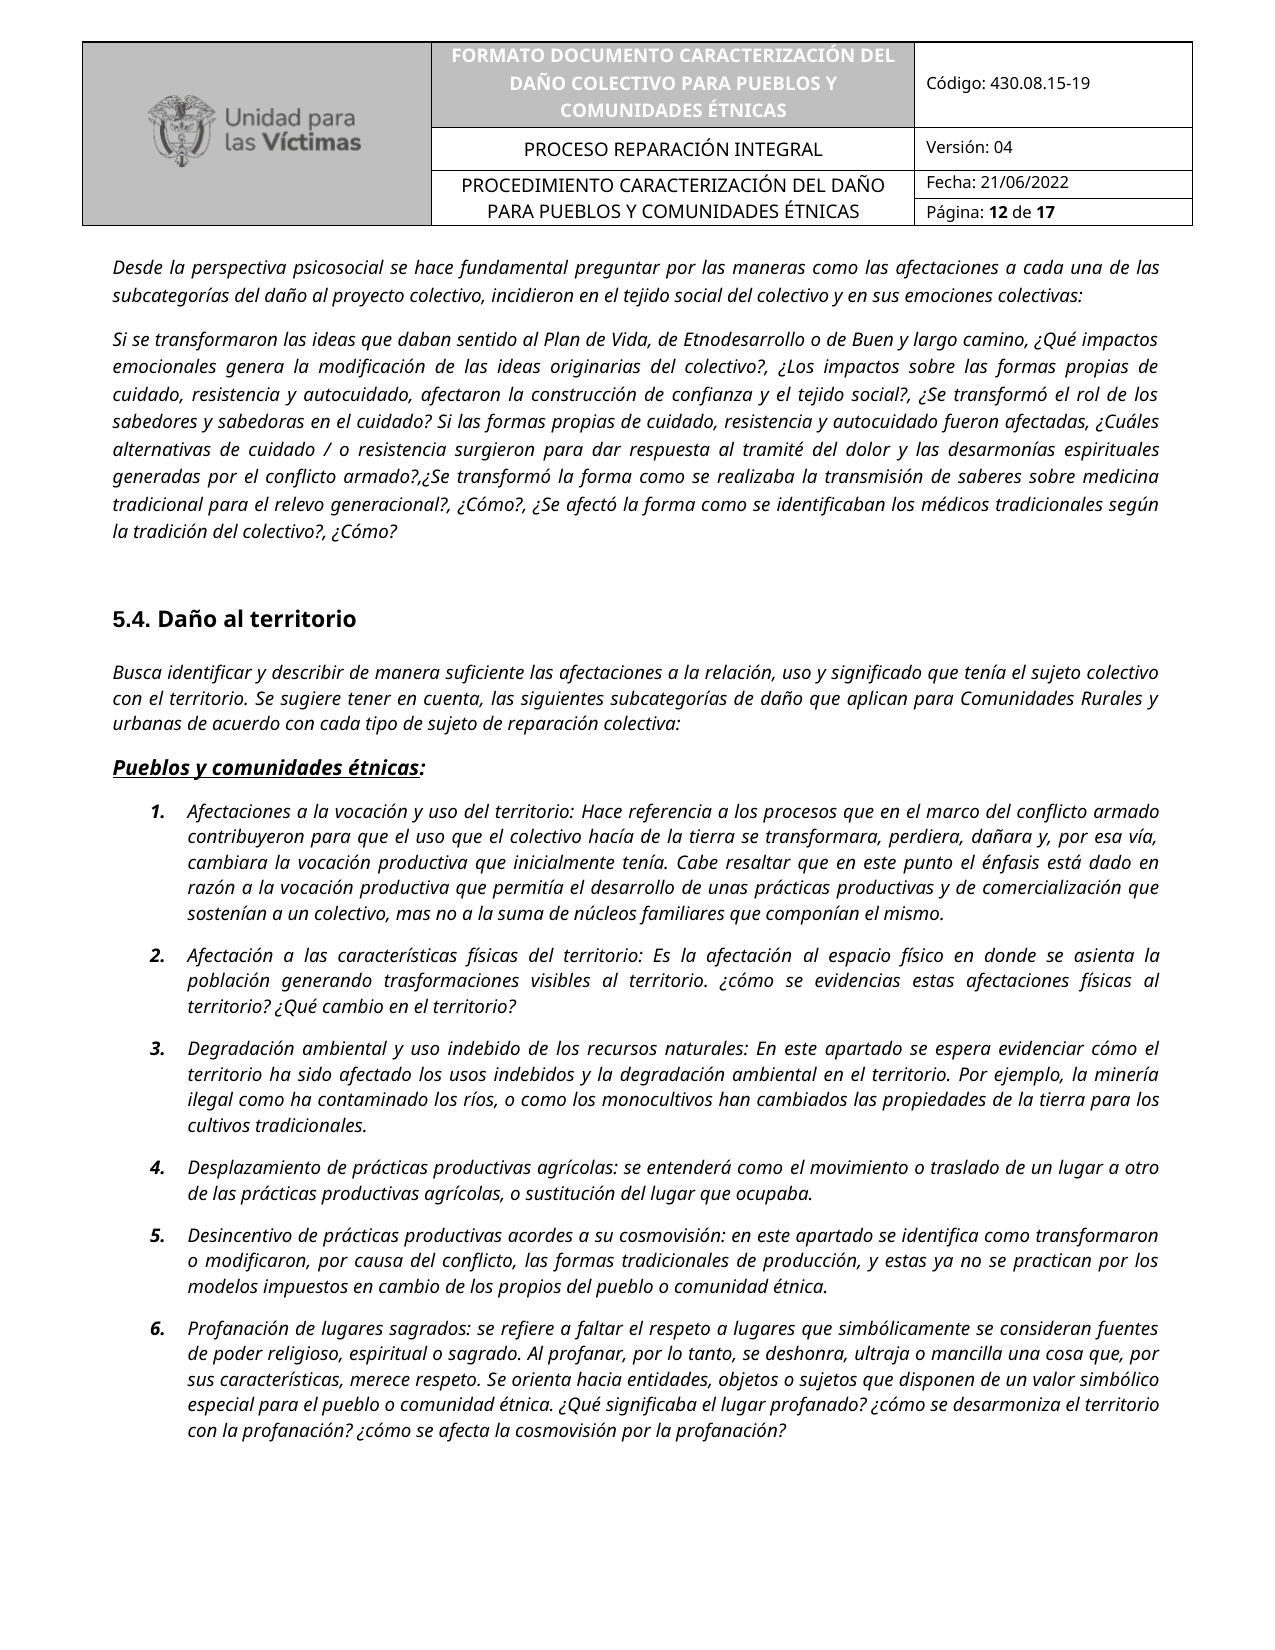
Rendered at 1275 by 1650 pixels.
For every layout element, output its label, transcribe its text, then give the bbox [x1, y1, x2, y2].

list Desplazamiento de prácticas productivas agrícolas: se entenderá como el movimiento o traslado de un lugar a otro de las prácticas productivas agrícolas, o sustitución del lugar que ocupaba. [150, 1154, 1162, 1205]
text Si se transformaron las ideas que daban sentido al Plan de Vida, de Etnodesarrollo o de Buen y largo camino, ¿Qué impactos emocionales genera la modificación de las ideas originarias del colectivo?, ¿Los impactos sobre las formas propias de cuidado, resistencia y autocuidado, afectaron la construcción de confianza y el tejido social?, ¿Se transformó el rol de los sabedores y sabedoras en el cuidado? Si las formas propias de cuidado, resistencia y autocuidado fueron afectadas, ¿Cuáles alternativas de cuidado / o resistencia surgieron para dar respuesta al tramité del dolor y las desarmonías espirituales generadas por el conflicto armado?,¿Se transformó la forma como se realizaba la transmisión de saberes sobre medicina tradicional para el relevo generacional?, ¿Cómo?, ¿Se afectó la forma como se identificaban los médicos tradicionales según la tradición del colectivo?, ¿Cómo? [112, 326, 1162, 544]
list Afectaciones a la vocación y uso del territorio: Hace referencia a los procesos que en el marco del conflicto armado contribuyeron para que el uso que el colectivo hacía de la tierra se transformara, perdiera, dañara y, por esa vía, cambiara la vocación productiva que inicialmente tenía. Cabe resaltar que en este punto el énfasis está dado en razón a la vocación productiva que permitía el desarrollo de unas prácticas productivas y de comercialización que sostenían a un colectivo, mas no a la suma de núcleos familiares que componían el mismo. [150, 798, 1162, 926]
list Desincentivo de prácticas productivas acordes a su cosmovisión: en este apartado se identifica como transformaron o modificaron, por causa del conflicto, las formas tradicionales de producción, y estas ya no se practican por los modelos impuestos en cambio de los propios del pueblo o comunidad étnica. [150, 1222, 1162, 1298]
text Desde la perspectiva psicosocial se hace fundamental preguntar por las maneras como las afectaciones a cada una de las subcategorías del daño al proyecto colectivo, incidieron en el tejido social del colectivo y en sus emociones colectivas: [112, 254, 1162, 307]
text Busca identificar y describir de manera suficiente las afectaciones a la relación, uso y significado que tenía el sujeto colectivo con el territorio. Se sugiere tener en cuenta, las siguientes subcategorías de daño que aplican para Comunidades Rurales y urbanas de acuerdo con cada tipo de sujeto de reparación colectiva: [112, 660, 1162, 736]
list Degradación ambiental y uso indebido de los recursos naturales: En este apartado se espera evidenciar cómo el territorio ha sido afectado los usos indebidos y la degradación ambiental en el territorio. Por ejemplo, la minería ilegal como ha contaminado los ríos, o como los monocultivos han cambiados las propiedades de la tierra para los cultivos tradicionales. [150, 1036, 1162, 1138]
text Pueblos y comunidades étnicas: [112, 753, 1162, 781]
subtitle 5.4. Daño al territorio [112, 603, 1162, 635]
picture [145, 91, 369, 173]
list Afectación a las características físicas del territorio: Es la afectación al espacio físico en donde se asienta la población generando trasformaciones visibles al territorio. ¿cómo se evidencias estas afectaciones físicas al territorio? ¿Qué cambio en el territorio? [150, 942, 1162, 1019]
list Profanación de lugares sagrados: se refiere a faltar el respeto a lugares que simbólicamente se consideran fuentes de poder religioso, espiritual o sagrado. Al profanar, por lo tanto, se deshonra, ultraja o mancilla una cosa que, por sus características, merece respeto. Se orienta hacia entidades, objetos o sujetos que disponen de un valor simbólico especial para el pueblo o comunidad étnica. ¿Qué significaba el lugar profanado? ¿cómo se desarmoniza el territorio con la profanación? ¿cómo se afecta la cosmovisión por la profanación? [150, 1315, 1162, 1443]
